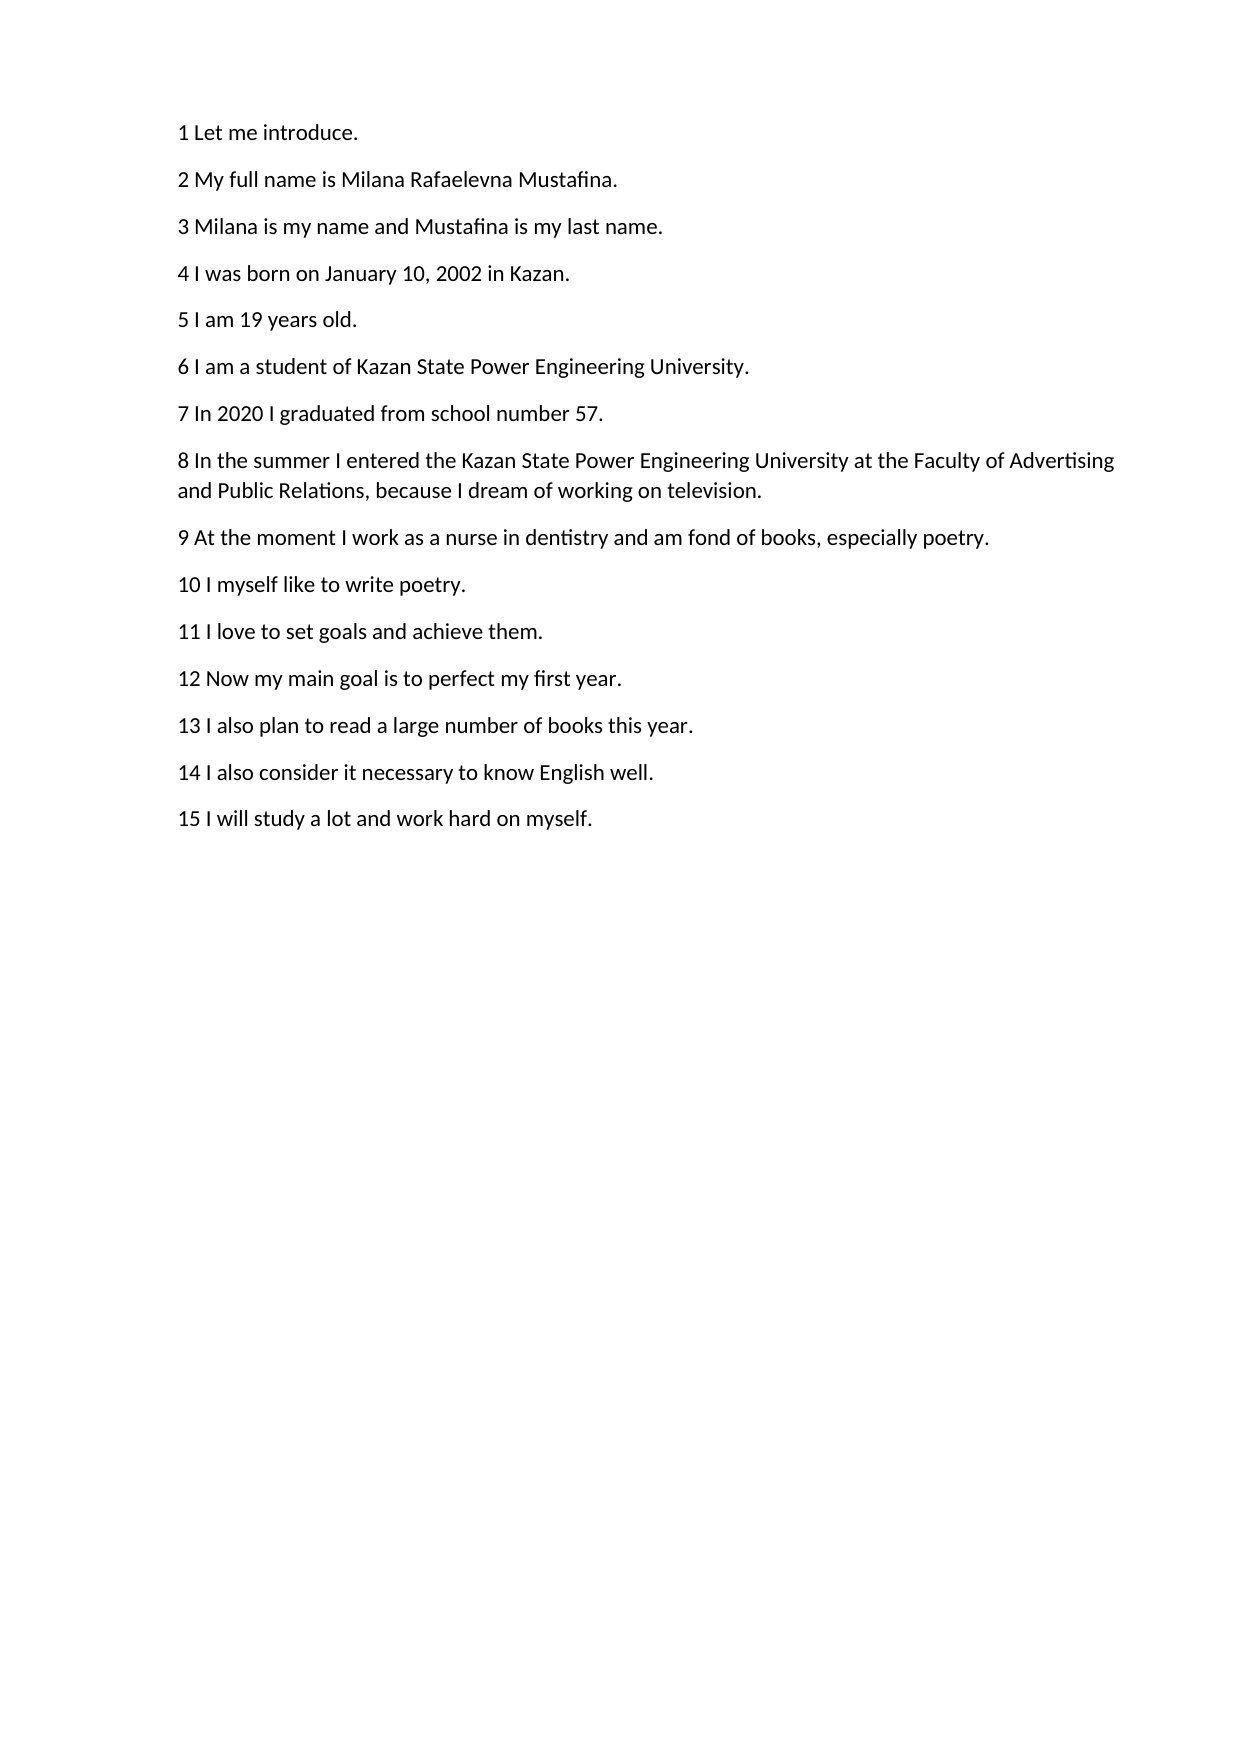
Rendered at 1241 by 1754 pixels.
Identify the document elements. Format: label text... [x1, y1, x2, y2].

text 2 My full name is Milana Rafaelevna Mustafina. [177, 165, 1152, 193]
text 9 At the moment I work as a nurse in dentistry and am fond of books, especially poetry. [177, 523, 1152, 551]
text 3 Milana is my name and Mustafina is my last name. [177, 212, 1152, 240]
text 8 In the summer I entered the Kazan State Power Engineering University at the Faculty of Advertising and Public Relations, because I dream of working on television. [177, 446, 1152, 504]
text 4 I was born on January 10, 2002 in Kazan. [177, 259, 1152, 287]
text 1 Let me introduce. [177, 118, 1152, 146]
text 7 In 2020 I graduated from school number 57. [177, 399, 1152, 427]
text 13 I also plan to read a large number of books this year. [177, 711, 1152, 739]
text 6 I am a student of Kazan State Power Engineering University. [177, 352, 1152, 381]
text 15 I will study a lot and work hard on myself. [177, 804, 1152, 833]
text 12 Now my main goal is to perfect my first year. [177, 664, 1152, 692]
text 10 I myself like to write poetry. [177, 570, 1152, 598]
text 5 I am 19 years old. [177, 306, 1152, 334]
text 11 I love to set goals and achieve them. [177, 617, 1152, 645]
text 14 I also consider it necessary to know English well. [177, 758, 1152, 786]
